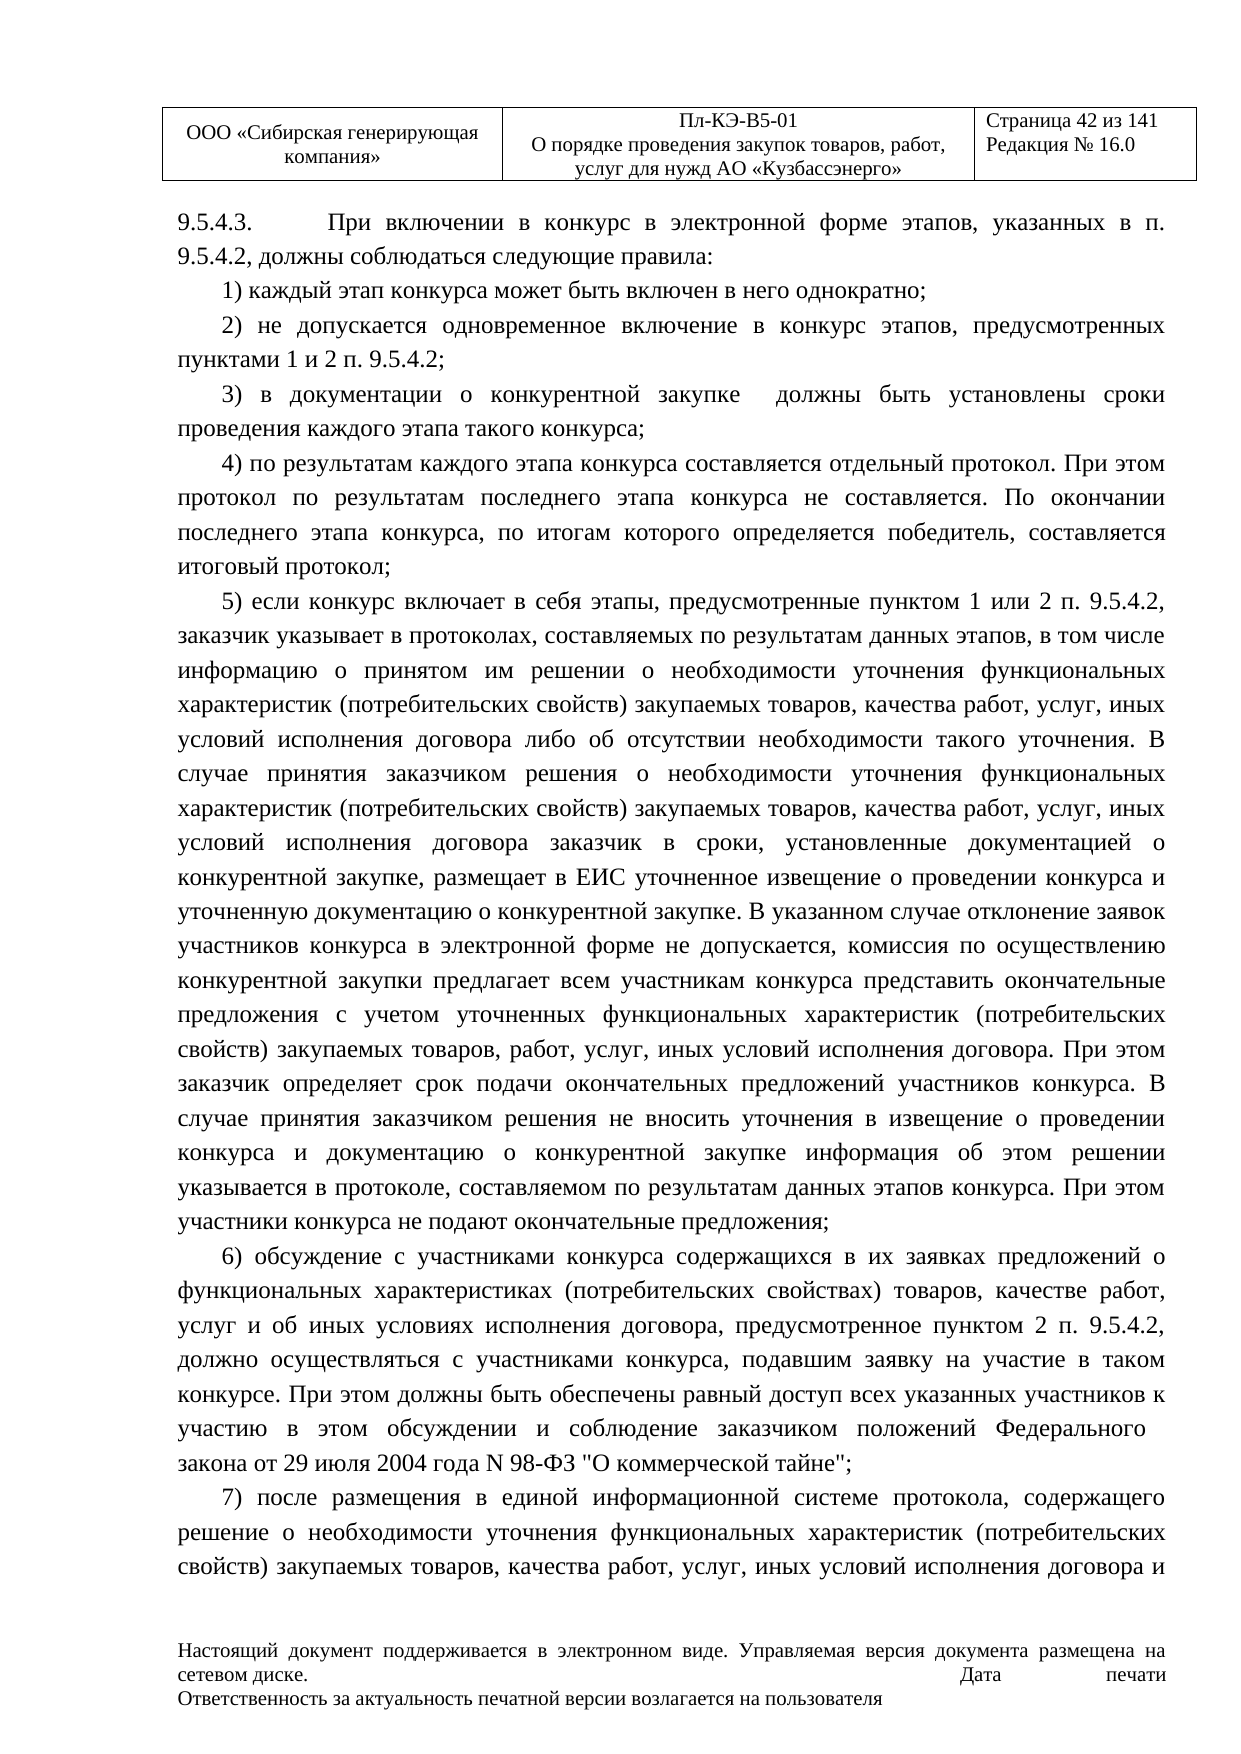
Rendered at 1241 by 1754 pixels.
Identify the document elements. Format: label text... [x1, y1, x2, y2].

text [177, 1482, 1166, 1580]
text 5) если конкурс включает в себя этапы, предусмотренные пунктом 1 или 2 п. 9.5.4.2, заказчик указывает в протоколах, составляемых по результатам данных этапов, в том числе информацию о принятом им решении о необходимости уточнения функциональных характеристик (потребительских свойств) закупаемых товаров, качества работ, услуг, иных условий исполнения договора либо об отсутствии необходимости такого уточнения. В случае принятия заказчиком решения о необходимости уточнения функциональных характеристик (потребительских свойств) закупаемых товаров, качества работ, услуг, иных условий исполнения договора заказчик в сроки, установленные документацией о конкурентной закупке, размещает в ЕИС уточненное извещение о проведении конкурса и уточненную документацию о конкурентной закупке. В указанном случае отклонение заявок участников конкурса в электронной форме не допускается, комиссия по осуществлению конкурентной закупки предлагает всем участникам конкурса представить окончательные предложения с учетом уточненных функциональных характеристик (потребительских свойств) закупаемых товаров, работ, услуг, иных условий исполнения договора. При этом заказчик определяет срок подачи окончательных предложений участников конкурса. В случае принятия заказчиком решения не вносить уточнения в извещение о проведении конкурса и документацию о конкурентной закупке информация об этом решении указывается в протоколе, составляемом по результатам данных этапов конкурса. При этом участники конкурса не подают окончательные предложения; [177, 586, 1166, 1235]
text 6) обсуждение с участниками конкурса содержащихся в их заявках предложений о функциональных характеристиках (потребительских свойствах) товаров, качестве работ, услуг и об иных условиях исполнения договора, предусмотренное пунктом 2 п. 9.5.4.2, должно осуществляться с участниками конкурса, подавшим заявку на участие в таком конкурсе. При этом должны быть обеспечены равный доступ всех указанных участников к участию в этом обсуждении и соблюдение заказчиком положений Федерального закона от 29 июля 2004 года N 98-ФЗ "О коммерческой тайне"; [177, 1241, 1166, 1477]
text 2) не допускается одновременное включение в конкурс этапов, предусмотренных пунктами 1 и 2 п. 9.5.4.2; [177, 310, 1166, 373]
text 1) каждый этап конкурса может быть включен в него однократно; [177, 276, 1166, 304]
text 3) в документации о конкурентной закупке должны быть установлены сроки проведения каждого этапа такого конкурса; [177, 379, 1166, 442]
list При включении в конкурс в электронной форме этапов, указанных в п. 9.5.4.2, должны соблюдаться следующие правила: [177, 207, 1166, 270]
text 4) по результатам каждого этапа конкурса составляется отдельный протокол. При этом протокол по результатам последнего этапа конкурса не составляется. По окончании последнего этапа конкурса, по итогам которого определяется победитель, составляется итоговый протокол; [177, 448, 1166, 580]
